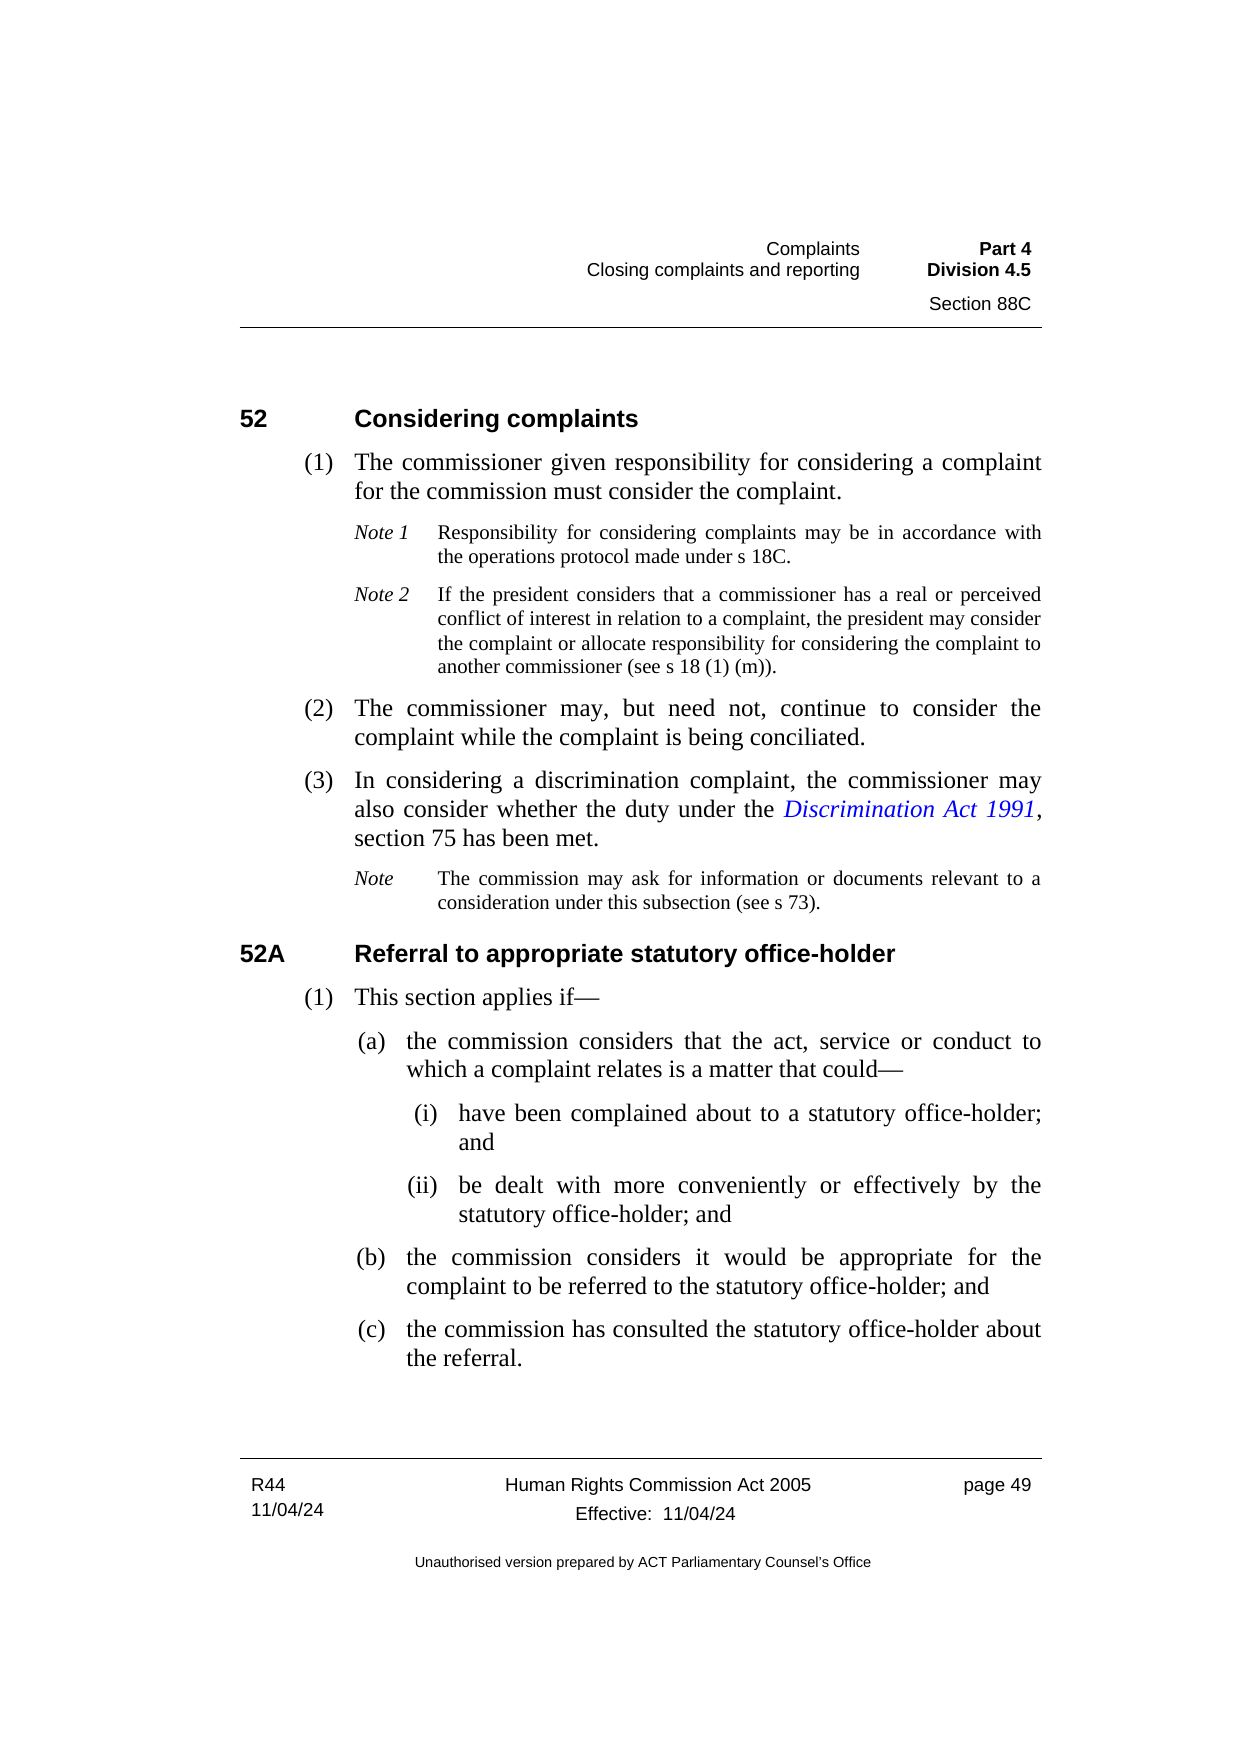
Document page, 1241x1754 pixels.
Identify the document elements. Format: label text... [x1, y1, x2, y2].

text (1) The commissioner given responsibility for considering a complaint for the commission must consider the complaint. [239, 447, 1042, 505]
text Note 2 If the president considers that a commissioner has a real or perceived conflict of interest in relation to a complaint, the president may consider the complaint or allocate responsibility for considering the complaint to another commissioner (see s 18 (1) (m)). [354, 582, 1042, 678]
text (3) In considering a discrimination complaint, the commissioner may also consider whether the duty under the Discrimination Act 1991, section 75 has been met. [239, 765, 1042, 851]
text Note 1 Responsibility for considering complaints may be in accordance with the operations protocol made under s 18C. [354, 519, 1042, 568]
text Note The commission may ask for information or documents relevant to a consideration under this subsection (see s 73). [354, 866, 1042, 914]
text (i) have been complained about to a statutory office-holder; and [239, 1098, 1042, 1155]
text (2) The commissioner may, but need not, continue to consider the complaint while the complaint is being conciliated. [239, 693, 1042, 751]
text (c) the commission has consulted the statutory office-holder about the referral. [239, 1314, 1042, 1372]
text (1) This section applies if— [239, 982, 1042, 1011]
text 52A Referral to appropriate statutory office-holder [239, 939, 1042, 968]
text 52 Considering complaints [239, 404, 1042, 433]
text (b) the commission considers it would be appropriate for the complaint to be referred to the statutory office-holder; and [239, 1242, 1042, 1299]
text (a) the commission considers that the act, service or conduct to which a complaint relates is a matter that could— [239, 1026, 1042, 1083]
text (ii) be dealt with more conveniently or effectively by the statutory office-holder; and [239, 1170, 1042, 1227]
